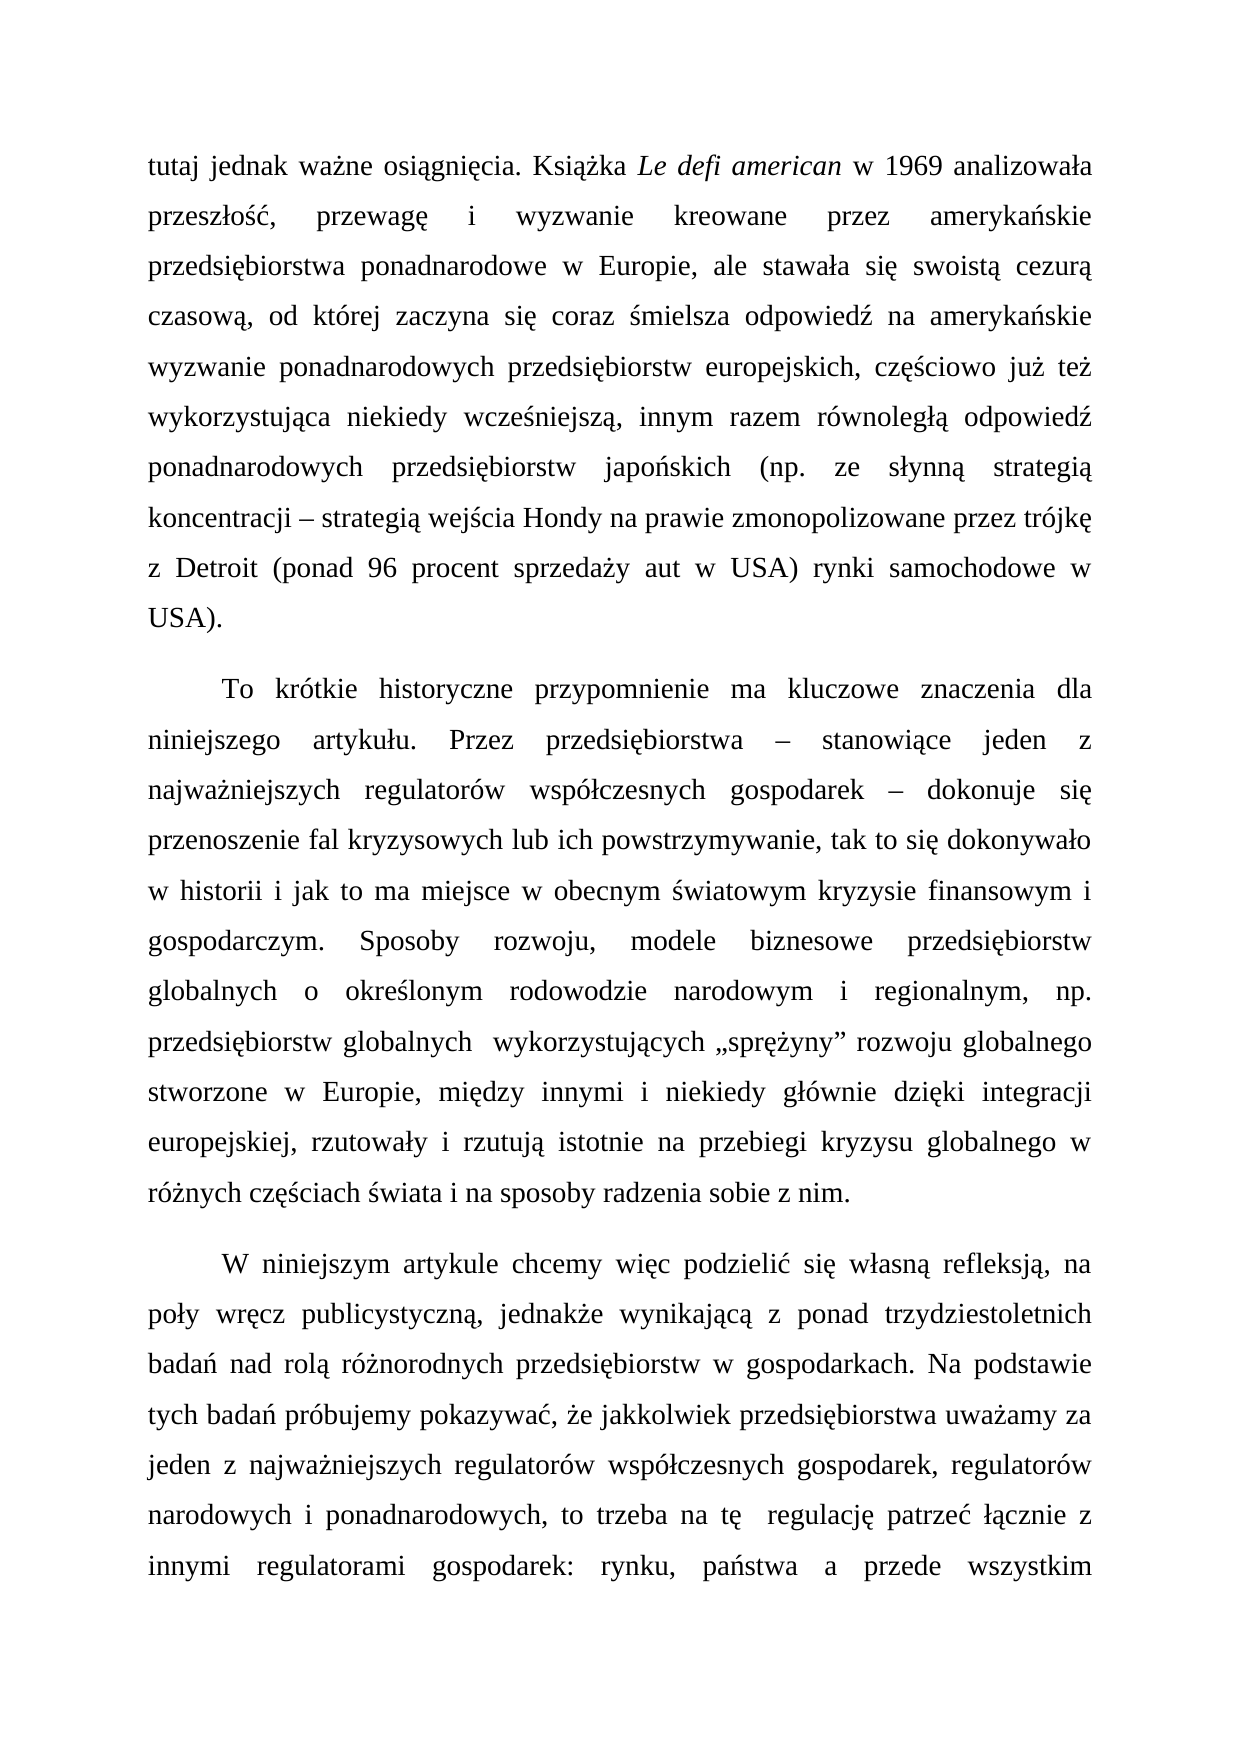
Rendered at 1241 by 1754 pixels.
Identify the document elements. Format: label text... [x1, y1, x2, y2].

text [148, 148, 1093, 634]
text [148, 1246, 1093, 1581]
text To krótkie historyczne przypomnienie ma kluczowe znaczenia dla niniejszego artykułu. Przez przedsiębiorstwa – stanowiące jeden z najważniejszych regulatorów współczesnych gospodarek – dokonuje się przenoszenie fal kryzysowych lub ich powstrzymywanie, tak to się dokonywało w historii i jak to ma miejsce w obecnym światowym kryzysie finansowym i gospodarczym. Sposoby rozwoju, modele biznesowe przedsiębiorstw globalnych o określonym rodowodzie narodowym i regionalnym, np. przedsiębiorstw globalnych wykorzystujących „sprężyny” rozwoju globalnego stworzone w Europie, między innymi i niekiedy głównie dzięki integracji europejskiej, rzutowały i rzutują istotnie na przebiegi kryzysu globalnego w różnych częściach świata i na sposoby radzenia sobie z nim. [148, 672, 1093, 1208]
